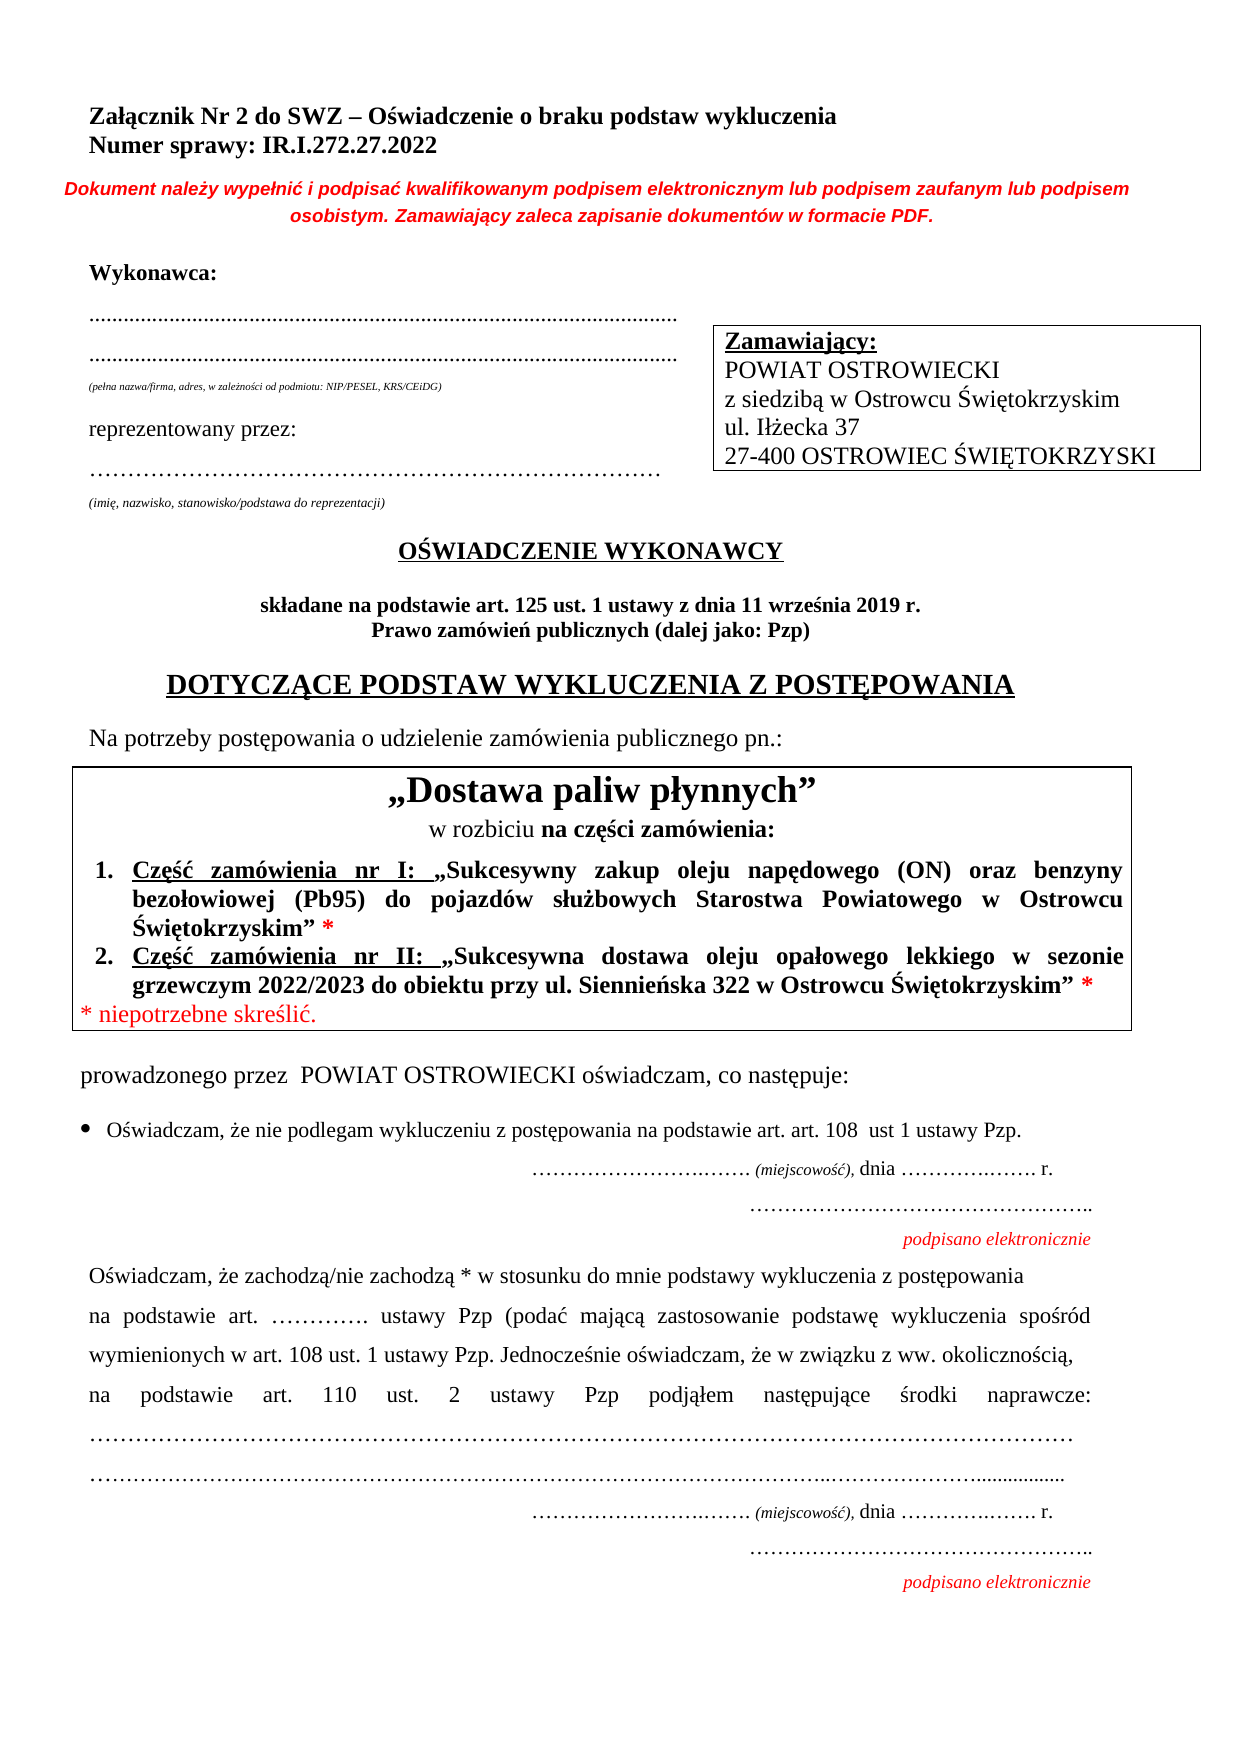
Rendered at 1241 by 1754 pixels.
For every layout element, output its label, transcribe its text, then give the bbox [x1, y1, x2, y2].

text Prawo zamówień publicznych (dalej jako: Pzp) [89, 617, 1093, 642]
text składane na podstawie art. 125 ust. 1 ustawy z dnia 11 września 2019 r. [89, 592, 1093, 617]
text na podstawie art. 110 ust. 2 ustawy Pzp podjąłem następujące środki naprawcze: ………………………………………………………………………………………………………………………………………………………………………………………………………………..…………………................. [89, 1381, 1093, 1486]
text OŚWIADCZENIE WYKONAWCY [89, 536, 1093, 565]
text ....................................................................................................... [89, 299, 1093, 326]
table_header Zamawiający: POWIAT OSTROWIECKI z siedzibą w Ostrowcu Świętokrzyskim ul. Iłżecka 37 27-400 OSTROWIEC ŚWIĘTOKRZYSKI [714, 326, 1200, 470]
text podpisano elektronicznie [89, 1228, 1093, 1250]
text prowadzonego przez POWIAT OSTROWIECKI oświadczam, co następuje: [74, 1060, 1093, 1088]
text Dokument należy wypełnić i podpisać kwalifikowanym podpisem elektronicznym lub podpisem zaufanym lub podpisem osobistym. Zamawiający zaleca zapisanie dokumentów w formacie PDF. [59, 178, 1137, 228]
text ………………………………………………………………… [89, 455, 1093, 481]
list Oświadczam, że nie podlegam wykluczeniu z postępowania na podstawie art. art. 108 ust 1 ustawy Pzp. [81, 1117, 1093, 1143]
text ....................................................................................................... [89, 340, 713, 366]
text Na potrzeby postępowania o udzielenie zamówienia publicznego pn.: [89, 723, 1093, 752]
text Oświadczam, że zachodzą/nie zachodzą * w stosunku do mnie podstawy wykluczenia z postępowania [89, 1262, 1093, 1289]
text ………………………………………….. [89, 1535, 1093, 1559]
text Numer sprawy: IR.I.272.27.2022 [89, 130, 1093, 158]
table_header „Dostawa paliw płynnych” w rozbiciu na części zamówienia: Część zamówienia nr I: „Sukcesywny zakup oleju napędowego (ON) oraz benzyny bezołowiowej (Pb95) do pojazdów służbowych Starostwa Powiatowego w Ostrowcu Świętokrzyskim” * Część zamówienia nr II: „Sukcesywna dostawa oleju opałowego lekkiego w sezonie grzewczym 2022/2023 do obiektu przy ul. Siennieńska 322 w Ostrowcu Świętokrzyskim” * * niepotrzebne skreślić. [73, 768, 1131, 1030]
text podpisano elektronicznie [89, 1571, 1093, 1593]
text ………………………………………….. [89, 1192, 1093, 1216]
text (imię, nazwisko, stanowisko/podstawa do reprezentacji) [89, 496, 1093, 522]
text reprezentowany przez: [89, 415, 713, 441]
text DOTYCZĄCE PODSTAW WYKLUCZENIA Z POSTĘPOWANIA [89, 667, 1093, 701]
text …………………….……. (miejscowość), dnia ………….……. r. [89, 1499, 1093, 1523]
text na podstawie art. …………. ustawy Pzp (podać mającą zastosowanie podstawę wykluczenia spośród wymienionych w art. 108 ust. 1 ustawy Pzp. Jednocześnie oświadczam, że w związku z ww. okolicznością, [89, 1302, 1093, 1368]
text Wykonawca: [89, 259, 1093, 286]
text Załącznik Nr 2 do SWZ – Oświadczenie o braku podstaw wykluczenia [89, 101, 1093, 130]
text (pełna nazwa/firma, adres, w zależności od podmiotu: NIP/PESEL, KRS/CEiDG) [89, 380, 713, 402]
text …………………….……. (miejscowość), dnia ………….……. r. [89, 1156, 1093, 1180]
